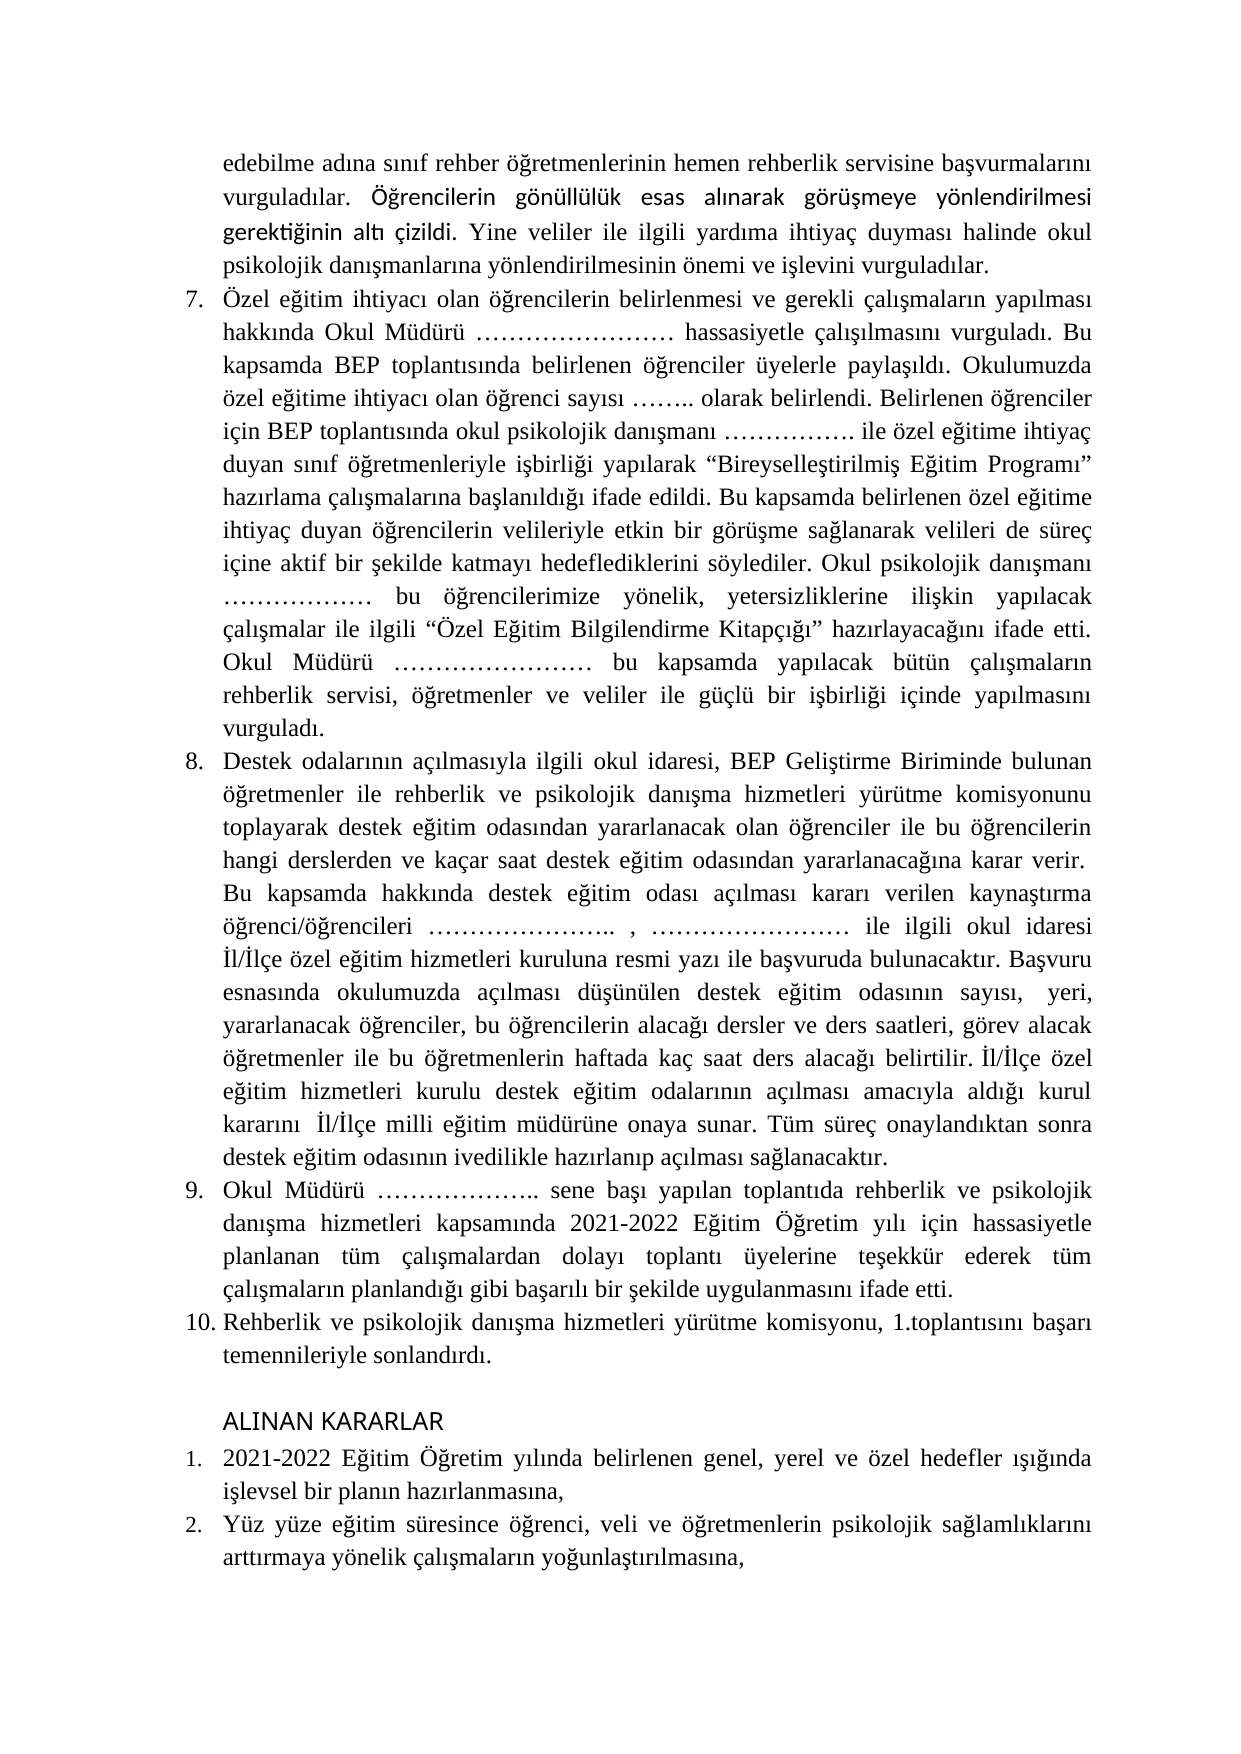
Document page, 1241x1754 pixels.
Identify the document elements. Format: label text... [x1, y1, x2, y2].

list Rehberlik ve psikolojik danışma hizmetleri yürütme komisyonu, 1.toplantısını başarı temennileriyle sonlandırdı. [185, 1307, 1093, 1369]
list Özel eğitim ihtiyacı olan öğrencilerin belirlenmesi ve gerekli çalışmaların yapılması hakkında Okul Müdürü …………………… hassasiyetle çalışılmasını vurguladı. Bu kapsamda BEP toplantısında belirlenen öğrenciler üyelerle paylaşıldı. Okulumuzda özel eğitime ihtiyacı olan öğrenci sayısı …….. olarak belirlendi. Belirlenen öğrenciler için BEP toplantısında okul psikolojik danışmanı ……………. ile özel eğitime ihtiyaç duyan sınıf öğretmenleriyle işbirliği yapılarak “Bireyselleştirilmiş Eğitim Programı” hazırlama çalışmalarına başlanıldığı ifade edildi. Bu kapsamda belirlenen özel eğitime ihtiyaç duyan öğrencilerin velileriyle etkin bir görüşme sağlanarak velileri de süreç içine aktif bir şekilde katmayı hedeflediklerini söylediler. Okul psikolojik danışmanı ……………… bu öğrencilerimize yönelik, yetersizliklerine ilişkin yapılacak çalışmalar ile ilgili “Özel Eğitim Bilgilendirme Kitapçığı” hazırlayacağını ifade etti. Okul Müdürü …………………… bu kapsamda yapılacak bütün çalışmaların rehberlik servisi, öğretmenler ve veliler ile güçlü bir işbirliği içinde yapılmasını vurguladı. [185, 284, 1093, 742]
list Yüz yüze eğitim süresince öğrenci, veli ve öğretmenlerin psikolojik sağlamlıklarını arttırmaya yönelik çalışmaların yoğunlaştırılmasına, [185, 1509, 1093, 1571]
list ALINAN KARARLAR [223, 1403, 1093, 1438]
list Okul Müdürü ……………….. sene başı yapılan toplantıda rehberlik ve psikolojik danışma hizmetleri kapsamında 2021-2022 Eğitim Öğretim yılı için hassasiyetle planlanan tüm çalışmalardan dolayı toplantı üyelerine teşekkür ederek tüm çalışmaların planlandığı gibi başarılı bir şekilde uygulanmasını ifade etti. [185, 1175, 1093, 1303]
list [185, 148, 1093, 279]
list Destek odalarının açılmasıyla ilgili okul idaresi, BEP Geliştirme Biriminde bulunan öğretmenler ile rehberlik ve psikolojik danışma hizmetleri yürütme komisyonunu toplayarak destek eğitim odasından yararlanacak olan öğrenciler ile bu öğrencilerin hangi derslerden ve kaçar saat destek eğitim odasından yararlanacağına karar verir. Bu kapsamda hakkında destek eğitim odası açılması kararı verilen kaynaştırma öğrenci/öğrencileri ………………….. , …………………… ile ilgili okul idaresi İl/İlçe özel eğitim hizmetleri kuruluna resmi yazı ile başvuruda bulunacaktır. Başvuru esnasında okulumuzda açılması düşünülen destek eğitim odasının sayısı, yeri, yararlanacak öğrenciler, bu öğrencilerin alacağı dersler ve ders saatleri, görev alacak öğretmenler ile bu öğretmenlerin haftada kaç saat ders alacağı belirtilir. İl/İlçe özel eğitim hizmetleri kurulu destek eğitim odalarının açılması amacıyla aldığı kurul kararını İl/İlçe milli eğitim müdürüne onaya sunar. Tüm süreç onaylandıktan sonra destek eğitim odasının ivedilikle hazırlanıp açılması sağlanacaktır. [185, 746, 1093, 1171]
list 2021-2022 Eğitim Öğretim yılında belirlenen genel, yerel ve özel hedefler ışığında işlevsel bir planın hazırlanmasına, [185, 1443, 1093, 1504]
